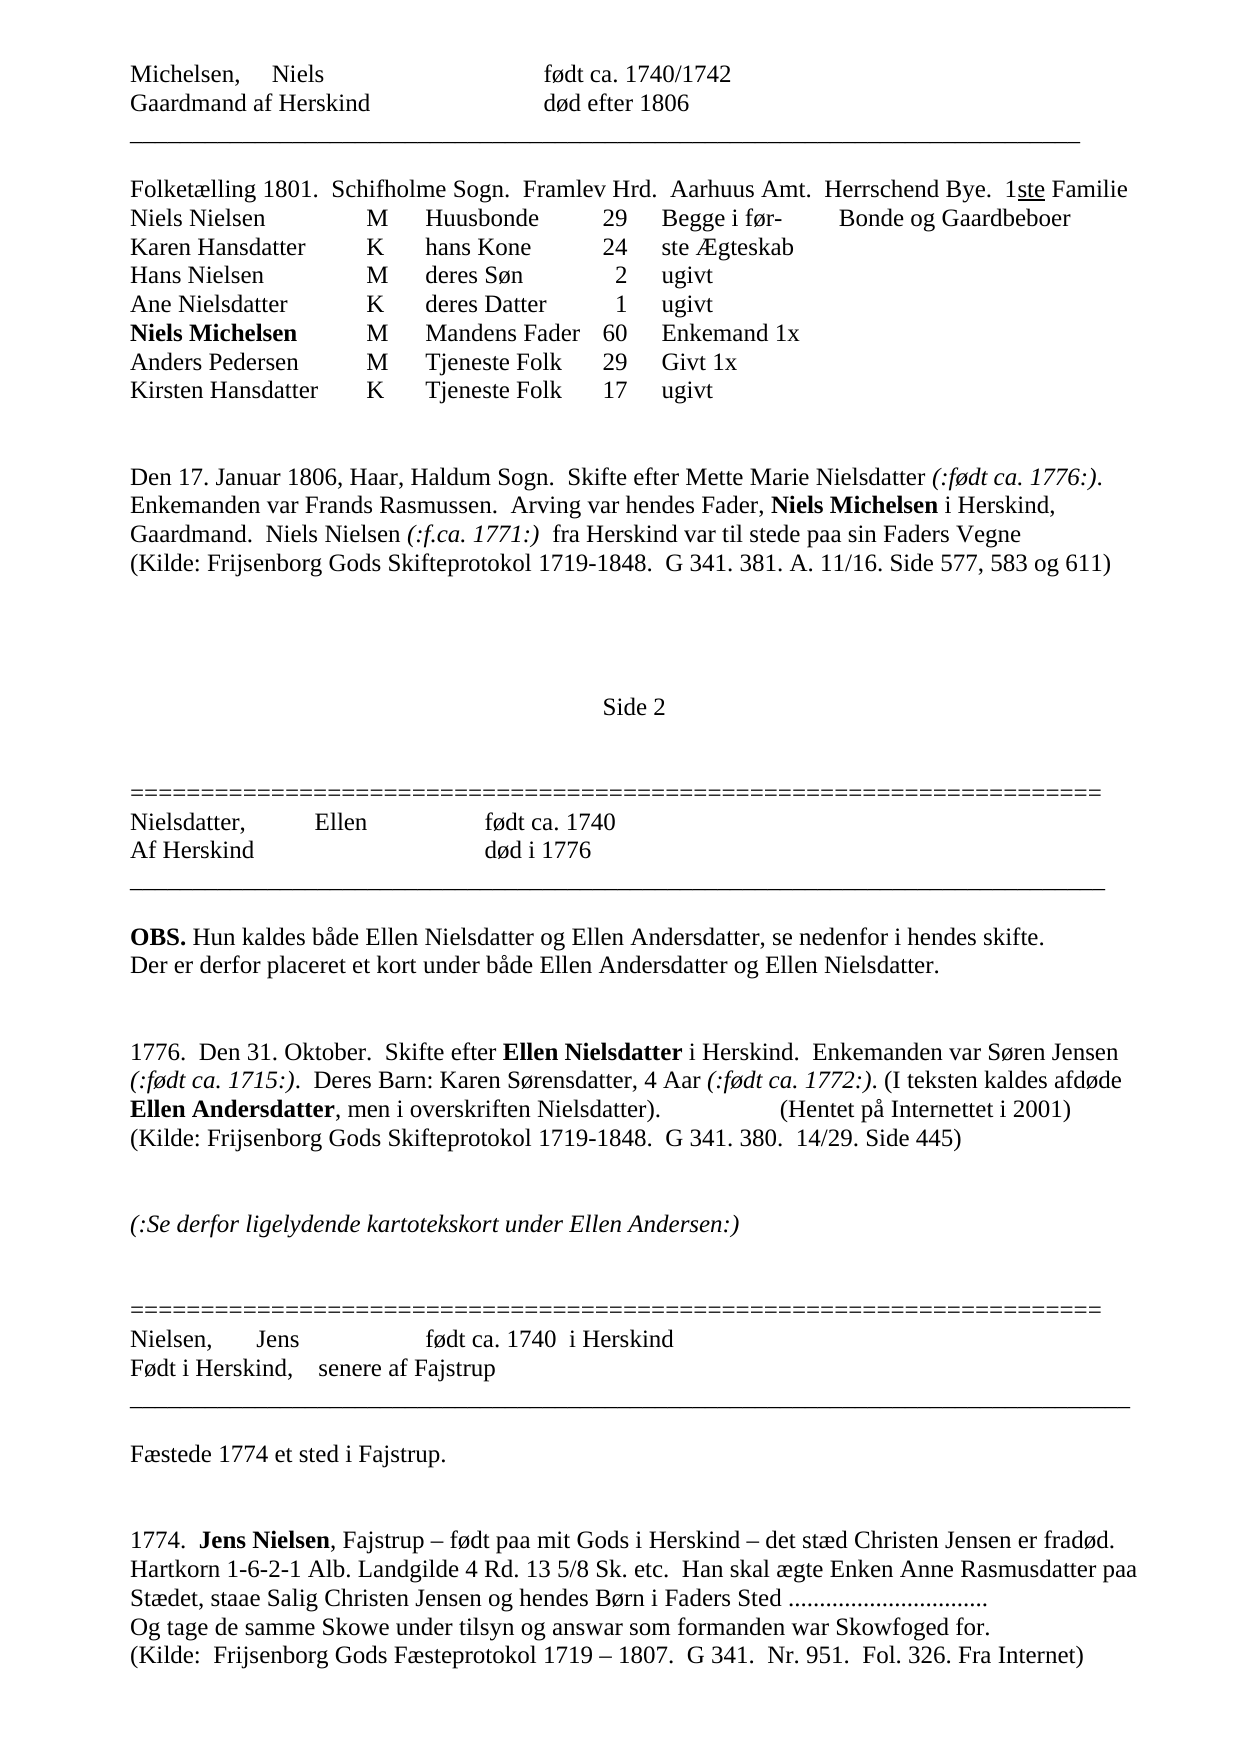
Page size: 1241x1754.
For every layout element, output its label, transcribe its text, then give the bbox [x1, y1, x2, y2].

text 1776. Den 31. Oktober. Skifte efter Ellen Nielsdatter i Herskind. Enkemanden var Søren Jensen (:født ca. 1715:). Deres Barn: Karen Sørensdatter, 4 Aar (:født ca. 1772:). (I teksten kaldes afdøde Ellen Andersdatter, men i overskriften Nielsdatter). (Hentet på Internettet i 2001) [130, 1037, 1146, 1123]
text Anders Pedersen M Tjeneste Folk 29 Givt 1x [130, 347, 1146, 375]
text Fæstede 1774 et sted i Fajstrup. [130, 1439, 1146, 1468]
text (:Se derfor ligelydende kartotekskort under Ellen Andersen:) [130, 1209, 1146, 1238]
text ____________________________________________________________________________ [130, 117, 1146, 145]
text OBS. Hun kaldes både Ellen Nielsdatter og Ellen Andersdatter, se nedenfor i hendes skifte. [130, 922, 1146, 950]
text Nielsen, Jens født ca. 1740 i Herskind [130, 1324, 1146, 1353]
text (Kilde: Frijsenborg Gods Fæsteprotokol 1719 – 1807. G 341. Nr. 951. Fol. 326. Fra Internet) [130, 1640, 1146, 1669]
text ===================================================================== [130, 1295, 1146, 1324]
text Af Herskind død i 1776 [130, 835, 1146, 864]
text 1774. Jens Nielsen, Fajstrup – født paa mit Gods i Herskind – det stæd Christen Jensen er fradød. Hartkorn 1-6-2-1 Alb. Landgilde 4 Rd. 13 5/8 Sk. etc. Han skal ægte Enken Anne Rasmusdatter paa Stædet, staae Salig Christen Jensen og hendes Børn i Faders Sted ................................ [130, 1525, 1146, 1612]
text Den 17. Januar 1806, Haar, Haldum Sogn. Skifte efter Mette Marie Nielsdatter (:født ca. 1776:). Enkemanden var Frands Rasmussen. Arving var hendes Fader, Niels Michelsen i Herskind, Gaardmand. Niels Nielsen (:f.ca. 1771:) fra Herskind var til stede paa sin Faders Vegne [130, 462, 1146, 548]
text Karen Hansdatter K hans Kone 24 ste Ægteskab [130, 232, 1146, 260]
text (Kilde: Frijsenborg Gods Skifteprotokol 1719-1848. G 341. 381. A. 11/16. Side 577, 583 og 611) [130, 548, 1146, 577]
text Niels Nielsen M Huusbonde 29 Begge i før- Bonde og Gaardbeboer [130, 203, 1146, 232]
text Og tage de samme Skowe under tilsyn og answar som formanden war Skowfoged for. [130, 1612, 1146, 1640]
text Gaardmand af Herskind død efter 1806 [130, 88, 1146, 117]
text Michelsen, Niels født ca. 1740/1742 [130, 59, 1146, 88]
text Nielsdatter, Ellen født ca. 1740 [130, 807, 1146, 835]
text ______________________________________________________________________________ [130, 864, 1146, 893]
text Der er derfor placeret et kort under både Ellen Andersdatter og Ellen Nielsdatter. [130, 950, 1146, 979]
text Født i Herskind, senere af Fajstrup [130, 1353, 1146, 1382]
text Niels Michelsen M Mandens Fader 60 Enkemand 1x [130, 318, 1146, 347]
text Hans Nielsen M deres Søn 2 ugivt [130, 260, 1146, 289]
text Ane Nielsdatter K deres Datter 1 ugivt [130, 289, 1146, 318]
text ________________________________________________________________________________ [130, 1382, 1146, 1410]
text Side 2 [130, 692, 1146, 720]
text ===================================================================== [130, 778, 1146, 807]
text Kirsten Hansdatter K Tjeneste Folk 17 ugivt [130, 375, 1146, 404]
text (Kilde: Frijsenborg Gods Skifteprotokol 1719-1848. G 341. 380. 14/29. Side 445) [130, 1123, 1146, 1152]
text Folketælling 1801. Schifholme Sogn. Framlev Hrd. Aarhuus Amt. Herrschend Bye. 1ste Familie [130, 174, 1146, 203]
